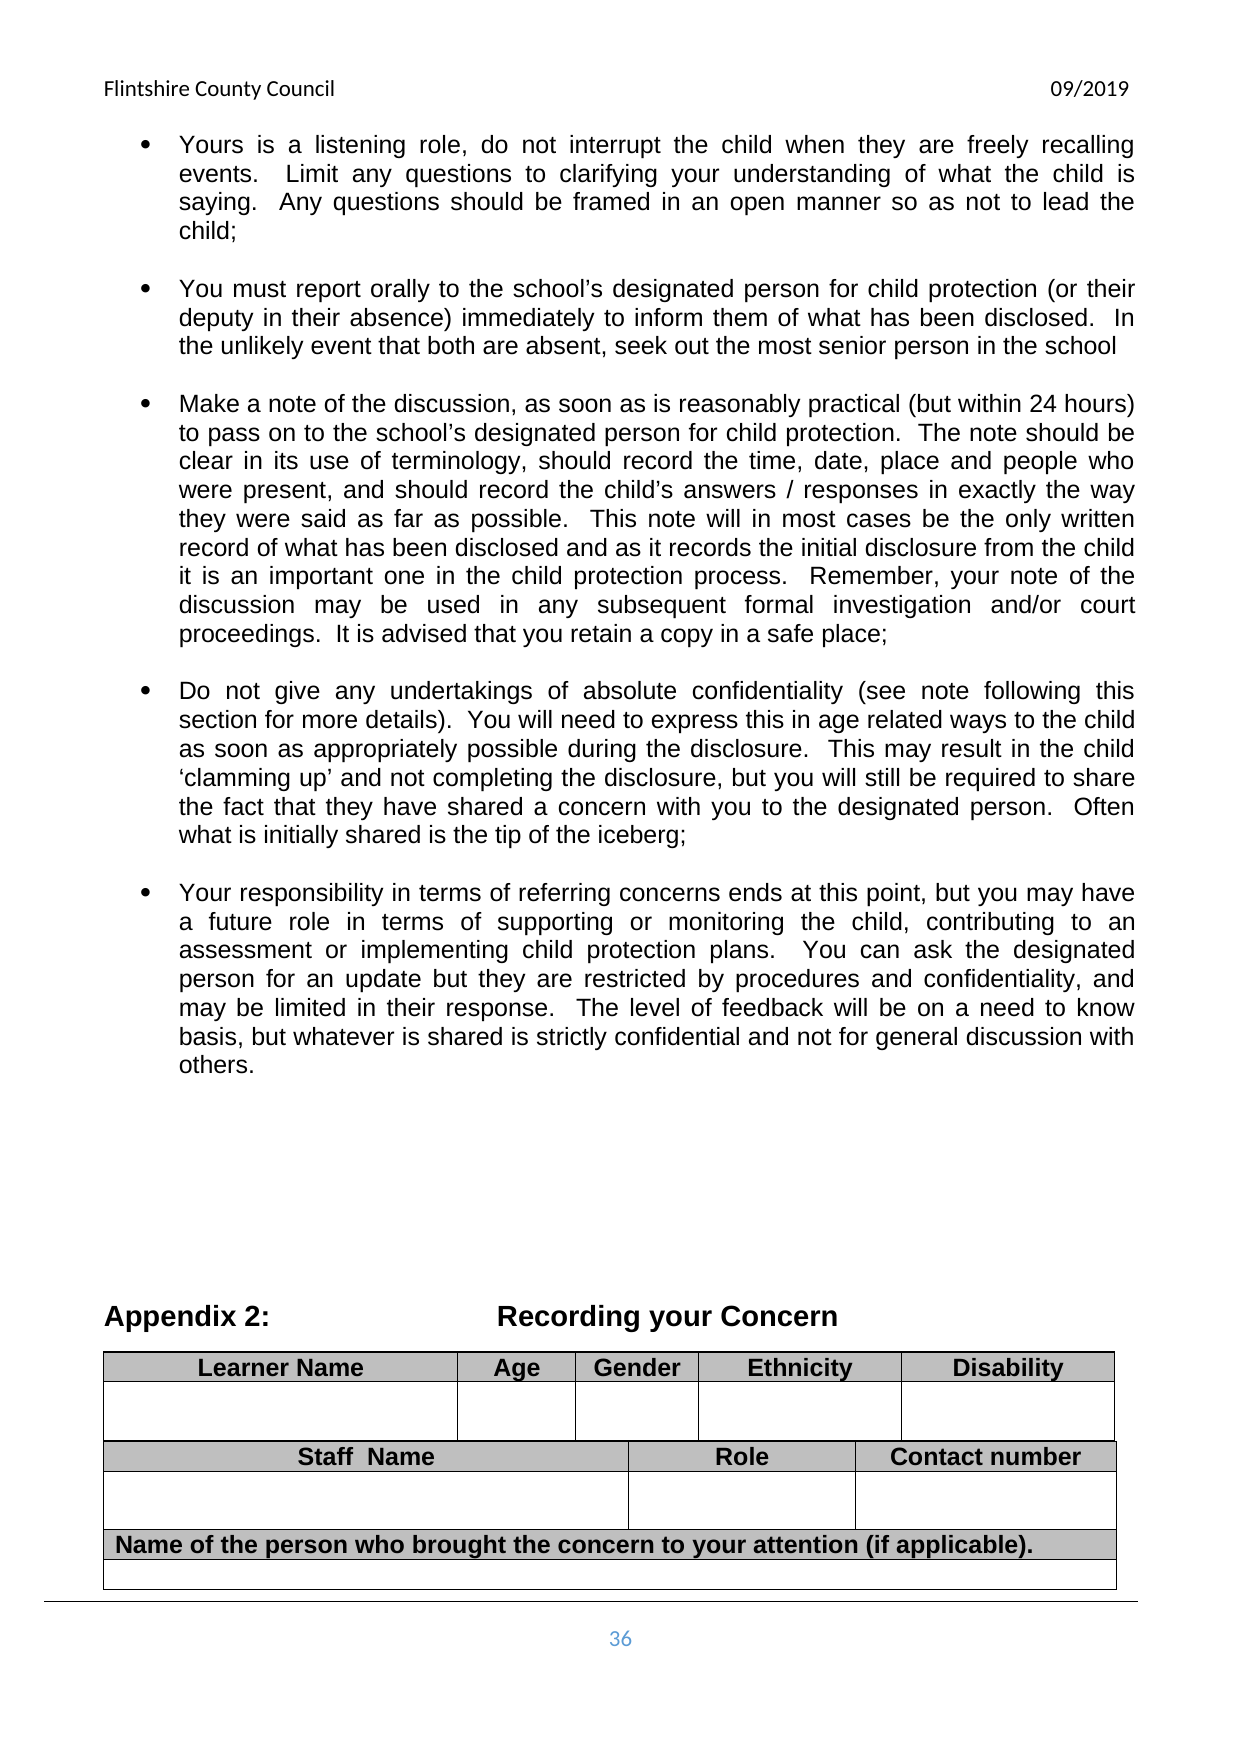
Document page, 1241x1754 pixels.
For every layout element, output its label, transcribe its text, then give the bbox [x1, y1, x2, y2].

table_header Disability [902, 1353, 1114, 1381]
table_cell [104, 1472, 628, 1529]
table_cell [629, 1472, 855, 1529]
table_cell [856, 1472, 1116, 1529]
table_cell [104, 1382, 457, 1440]
text Appendix 2: Recording your Concern [103, 1299, 1137, 1332]
table_cell [576, 1382, 698, 1440]
table_cell [699, 1382, 901, 1440]
table_header Contact number [856, 1442, 1116, 1471]
list You must report orally to the school’s designated person for child protection (or their deputy in their absence) immediately to inform them of what has been disclosed. In the unlikely event that both are absent, seek out the most senior person in the school [141, 274, 1137, 360]
table_header Staff Name [104, 1442, 628, 1471]
table_header Age [458, 1353, 575, 1381]
table_header Ethnicity [699, 1353, 901, 1381]
table_header Gender [576, 1353, 698, 1381]
table_cell [458, 1382, 575, 1440]
list Your responsibility in terms of referring concerns ends at this point, but you may have a future role in terms of supporting or monitoring the child, contributing to an assessment or implementing child protection plans. You can ask the designated person for an update but they are restricted by procedures and confidentiality, and may be limited in their response. The level of feedback will be on a need to know basis, but whatever is shared is strictly confidential and not for general discussion with others. [141, 878, 1137, 1079]
table_header Learner Name [104, 1353, 457, 1381]
table_cell [902, 1382, 1114, 1440]
list Do not give any undertakings of absolute confidentiality (see note following this section for more details). You will need to express this in age related ways to the child as soon as appropriately possible during the disclosure. This may result in the child ‘clamming up’ and not completing the disclosure, but you will still be required to share the fact that they have shared a concern with you to the designated person. Often what is initially shared is the tip of the iceberg; [141, 676, 1137, 849]
table_cell Name of the person who brought the concern to your attention (if applicable). [104, 1530, 1116, 1559]
list Yours is a listening role, do not interrupt the child when they are freely recalling events. Limit any questions to clarifying your understanding of what the child is saying. Any questions should be framed in an open manner so as not to lead the child; [141, 130, 1137, 245]
table_cell [104, 1560, 1116, 1589]
table_header Role [629, 1442, 855, 1471]
list Make a note of the discussion, as soon as is reasonably practical (but within 24 hours) to pass on to the school’s designated person for child protection. The note should be clear in its use of terminology, should record the time, date, place and people who were present, and should record the child’s answers / responses in exactly the way they were said as far as possible. This note will in most cases be the only written record of what has been disclosed and as it records the initial disclosure from the child it is an important one in the child protection process. Remember, your note of the discussion may be used in any subsequent formal investigation and/or court proceedings. It is advised that you retain a copy in a safe place; [141, 389, 1137, 648]
